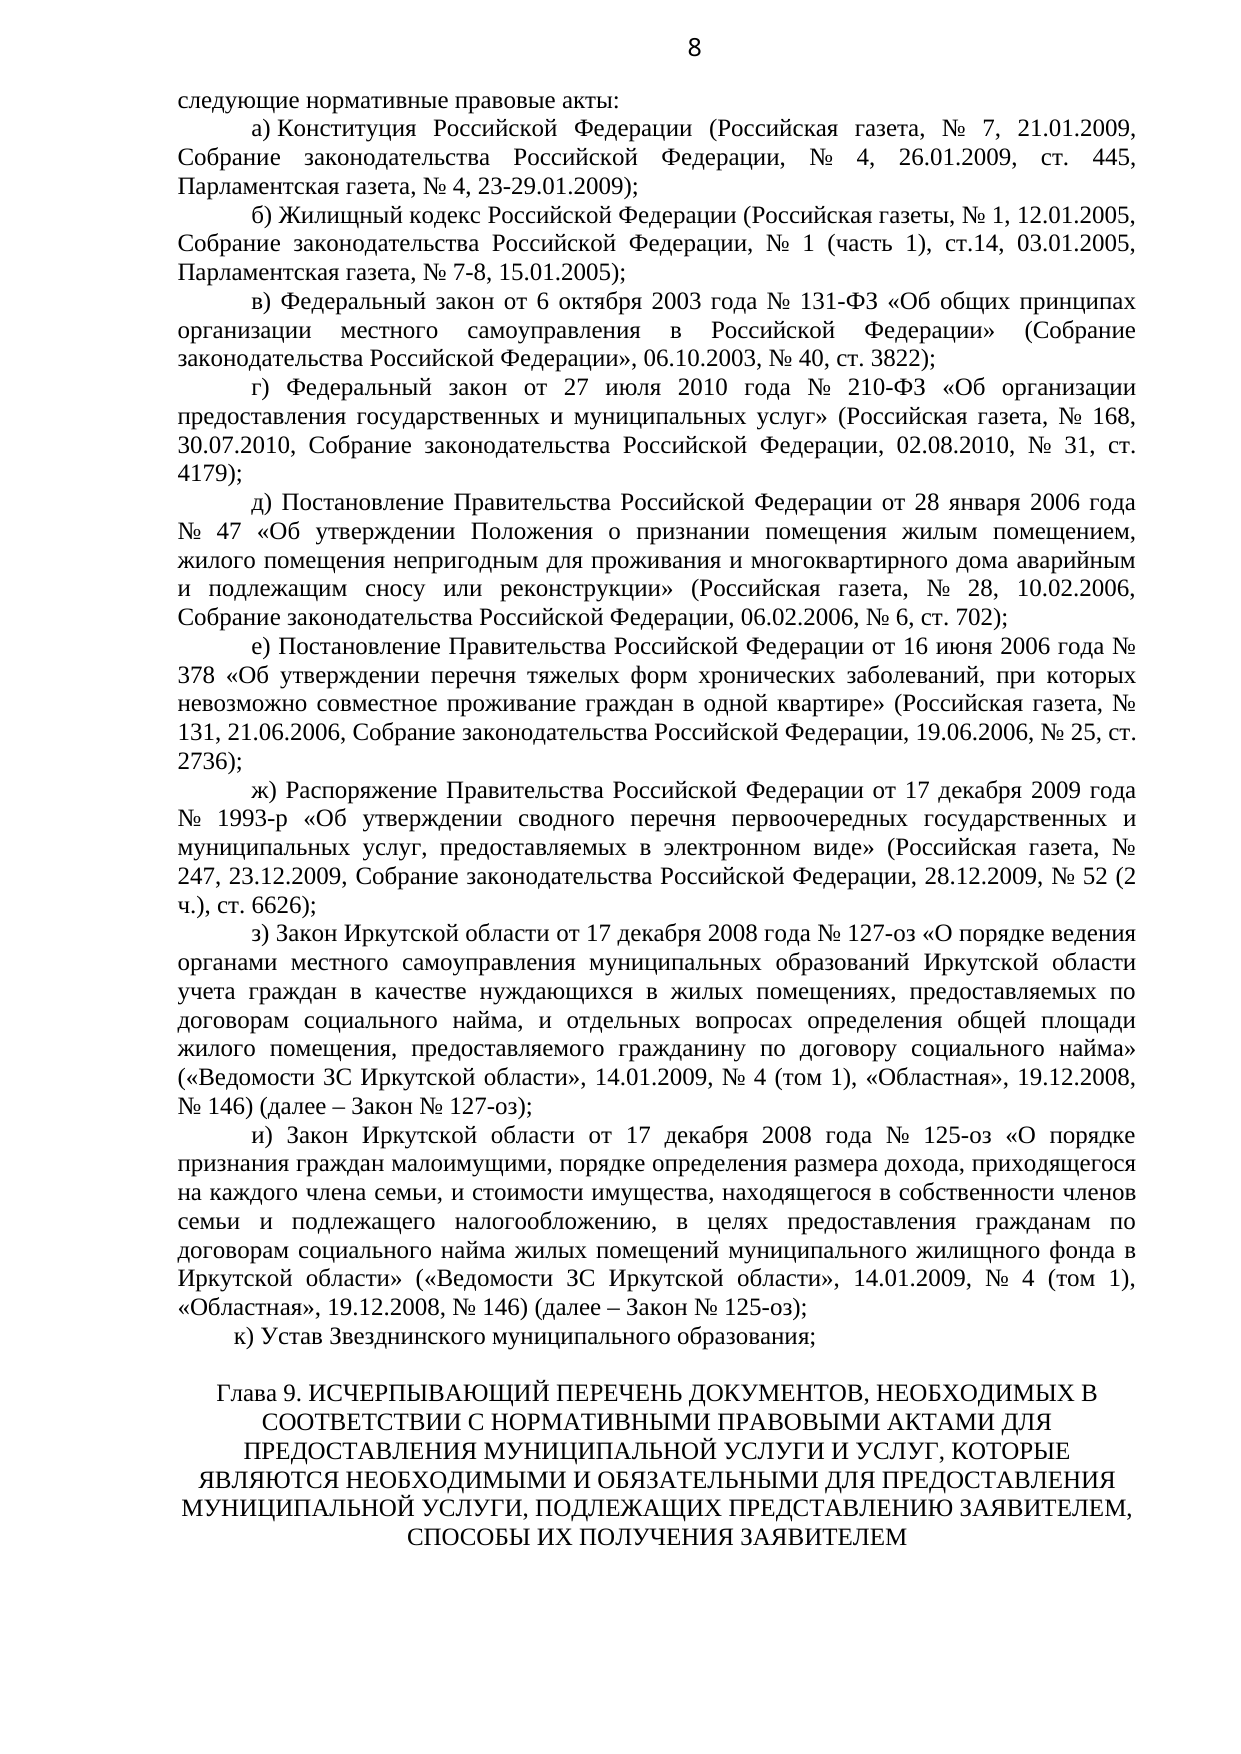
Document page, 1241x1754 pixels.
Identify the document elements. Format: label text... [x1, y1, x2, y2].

text в) Федеральный закон от 6 октября 2003 года № 131-ФЗ «Об общих принципах организации местного самоуправления в Российской Федерации» (Собрание законодательства Российской Федерации», 06.10.2003, № 40, ст. 3822); [177, 286, 1137, 372]
text к) Устав Звезднинского муниципального образования; [177, 1321, 1137, 1350]
text е) Постановление Правительства Российской Федерации от 16 июня 2006 года № 378 «Об утверждении перечня тяжелых форм хронических заболеваний, при которых невозможно совместное проживание граждан в одной квартире» (Российская газета, № 131, 21.06.2006, Собрание законодательства Российской Федерации, 19.06.2006, № 25, ст. 2736); [177, 631, 1137, 775]
text Глава 9. ИСЧЕРПЫВАЮЩИЙ ПЕРЕЧЕНЬ ДОКУМЕНТОВ, НЕОБХОДИМЫХ В СООТВЕТСТВИИ С НОРМАТИВНЫМИ ПРАВОВЫМИ АКТАМИ ДЛЯ ПРЕДОСТАВЛЕНИЯ МУНИЦИПАЛЬНОЙ УСЛУГИ И УСЛУГ, КОТОРЫЕ ЯВЛЯЮТСЯ НЕОБХОДИМЫМИ И ОБЯЗАТЕЛЬНЫМИ ДЛЯ ПРЕДОСТАВЛЕНИЯ МУНИЦИПАЛЬНОЙ УСЛУГИ, ПОДЛЕЖАЩИХ ПРЕДСТАВЛЕНИЮ ЗАЯВИТЕЛЕМ, СПОСОБЫ ИХ ПОЛУЧЕНИЯ ЗАЯВИТЕЛЕМ [177, 1378, 1137, 1551]
text и) Закон Иркутской области от 17 декабря 2008 года № 125-оз «О порядке признания граждан малоимущими, порядке определения размера дохода, приходящегося на каждого члена семьи, и стоимости имущества, находящегося в собственности членов семьи и подлежащего налогообложению, в целях предоставления гражданам по договорам социального найма жилых помещений муниципального жилищного фонда в Иркутской области» («Ведомости ЗС Иркутской области», 14.01.2009, № 4 (том 1), «Областная», 19.12.2008, № 146) (далее – Закон № 125-оз); [177, 1120, 1137, 1321]
text б) Жилищный кодекс Российской Федерации (Российская газеты, № 1, 12.01.2005, Собрание законодательства Российской Федерации, № 1 (часть 1), ст.14, 03.01.2005, Парламентская газета, № 7-8, 15.01.2005); [177, 200, 1137, 286]
text ж) Распоряжение Правительства Российской Федерации от 17 декабря 2009 года № 1993-р «Об утверждении сводного перечня первоочередных государственных и муниципальных услуг, предоставляемых в электронном виде» (Российская газета, № 247, 23.12.2009, Собрание законодательства Российской Федерации, 28.12.2009, № 52 (2 ч.), ст. 6626); [177, 775, 1137, 918]
text з) Закон Иркутской области от 17 декабря 2008 года № 127-оз «О порядке ведения органами местного самоуправления муниципальных образований Иркутской области учета граждан в качестве нуждающихся в жилых помещениях, предоставляемых по договорам социального найма, и отдельных вопросах определения общей площади жилого помещения, предоставляемого гражданину по договору социального найма» («Ведомости ЗС Иркутской области», 14.01.2009, № 4 (том 1), «Областная», 19.12.2008, № 146) (далее – Закон № 127-оз); [177, 918, 1137, 1120]
text д) Постановление Правительства Российской Федерации от 28 января 2006 года № 47 «Об утверждении Положения о признании помещения жилым помещением, жилого помещения непригодным для проживания и многоквартирного дома аварийным и подлежащим сносу или реконструкции» (Российская газета, № 28, 10.02.2006, Собрание законодательства Российской Федерации, 06.02.2006, № 6, ст. 702); [177, 487, 1137, 631]
text а) Конституция Российской Федерации (Российская газета, № 7, 21.01.2009, Собрание законодательства Российской Федерации, № 4, 26.01.2009, ст. 445, Парламентская газета, № 4, 23-29.01.2009); [177, 113, 1137, 200]
text г) Федеральный закон от 27 июля 2010 года № 210-ФЗ «Об организации предоставления государственных и муниципальных услуг» (Российская газета, № 168, 30.07.2010, Собрание законодательства Российской Федерации, 02.08.2010, № 31, ст. 4179); [177, 372, 1137, 487]
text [177, 85, 1137, 113]
